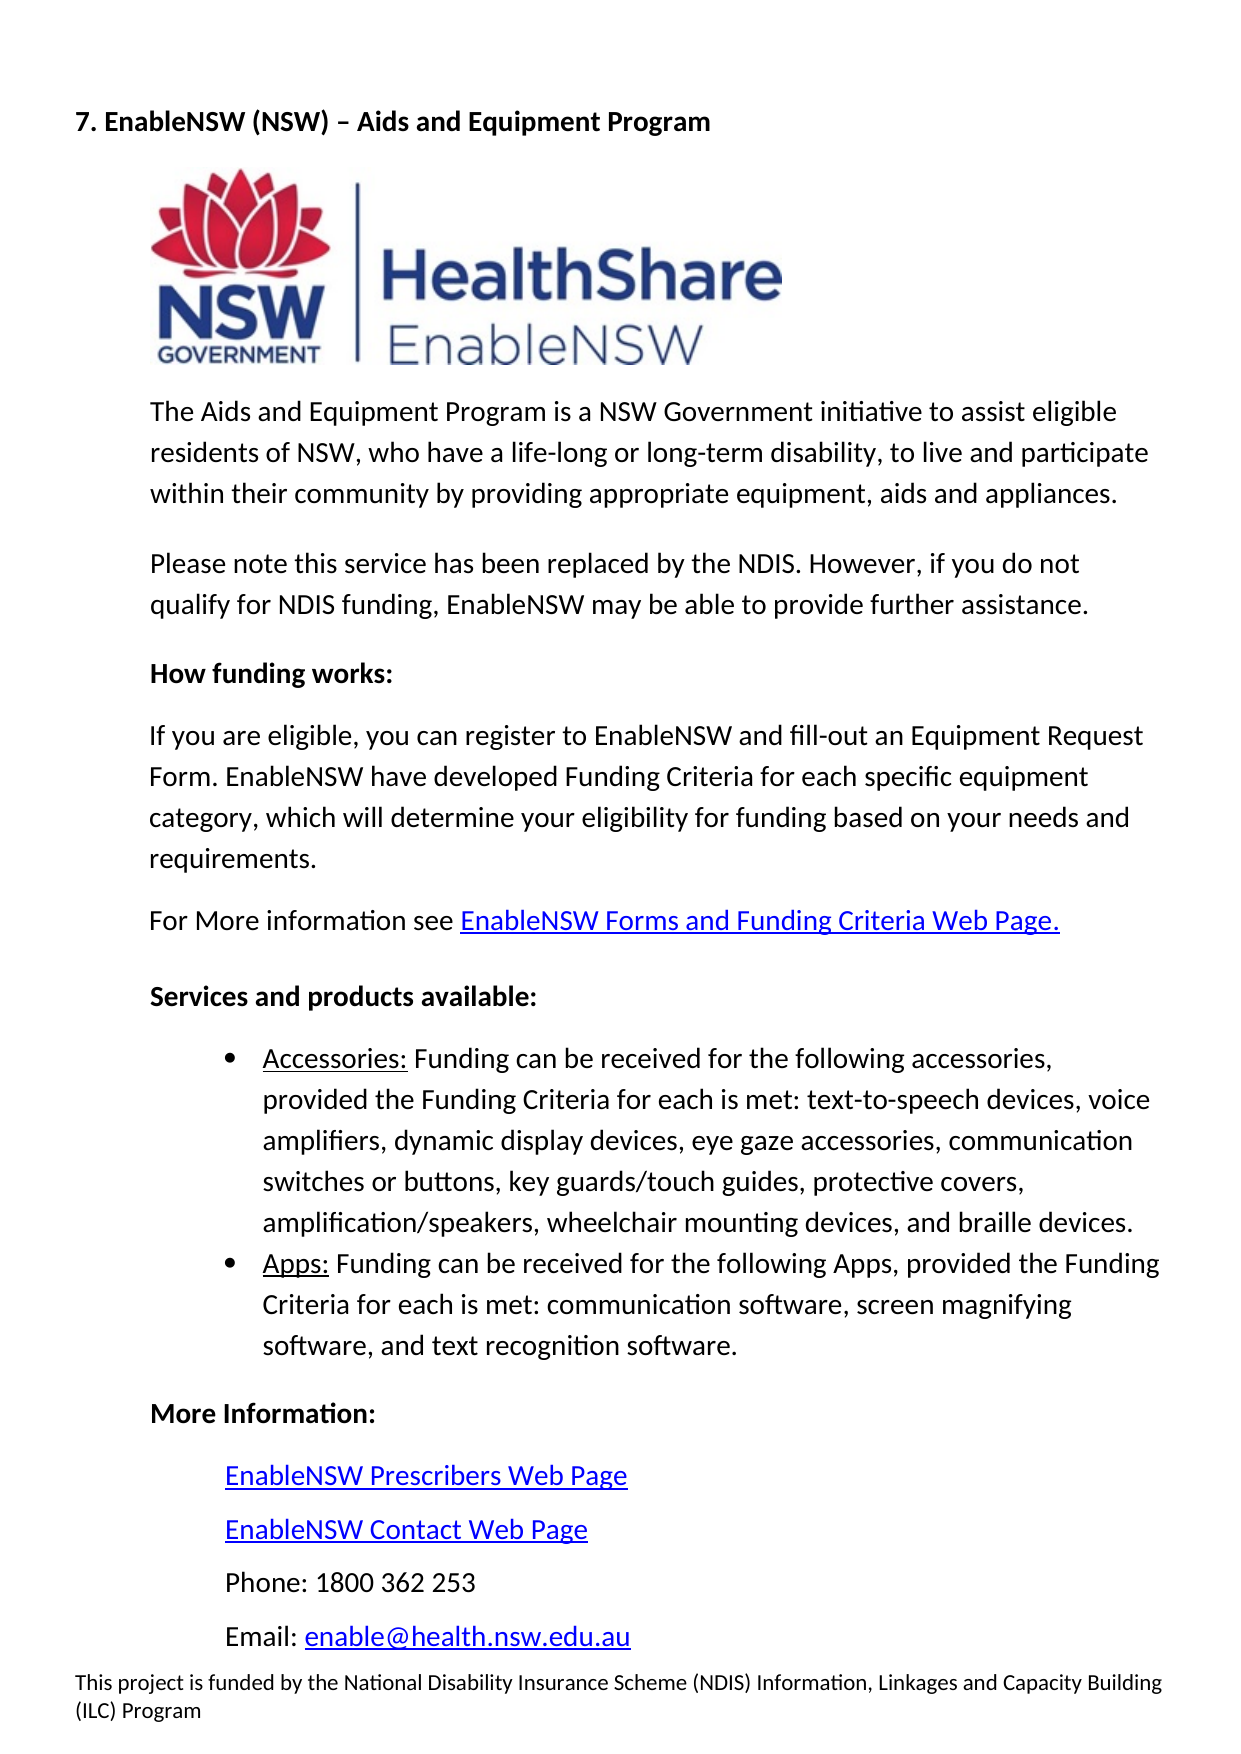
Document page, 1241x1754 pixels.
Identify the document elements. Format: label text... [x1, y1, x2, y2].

text Phone: 1800 362 253 [150, 1564, 1165, 1600]
text EnableNSW Prescribers Web Page [150, 1457, 1165, 1493]
subtitle More Information: [75, 1396, 1165, 1431]
text If you are eligible, you can register to EnableNSW and fill-out an Equipment Request Form. EnableNSW have developed Funding Criteria for each specific equipment category, which will determine your eligibility for funding based on your needs and requirements. [149, 717, 1165, 876]
subtitle How funding works: [75, 655, 1165, 691]
text EnableNSW Contact Web Page [150, 1511, 1165, 1546]
subtitle 7. EnableNSW (NSW) – Aids and Equipment Program [75, 103, 1165, 139]
text Please note this service has been replaced by the NDIS. However, if you do not qualify for NDIS funding, EnableNSW may be able to provide further assistance. [150, 546, 1165, 622]
text The Aids and Equipment Program is a NSW Government initiative to assist eligible residents of NSW, who have a life-long or long-term disability, to live and participate within their community by providing appropriate equipment, aids and appliances. [150, 393, 1165, 511]
picture [150, 167, 782, 365]
text Email: enable@health.nsw.edu.au [150, 1618, 1165, 1653]
list Accessories: Funding can be received for the following accessories, provided the Funding Criteria for each is met: text-to-speech devices, voice amplifiers, dynamic display devices, eye gaze accessories, communication switches or buttons, key guards/touch guides, protective covers, amplification/speakers, wheelchair mounting devices, and braille devices. [225, 1040, 1165, 1239]
list Apps: Funding can be received for the following Apps, provided the Funding Criteria for each is met: communication software, screen magnifying software, and text recognition software. [225, 1245, 1165, 1362]
subtitle Services and products available: [75, 978, 1165, 1014]
text For More information see EnableNSW Forms and Funding Criteria Web Page. [149, 902, 1165, 937]
